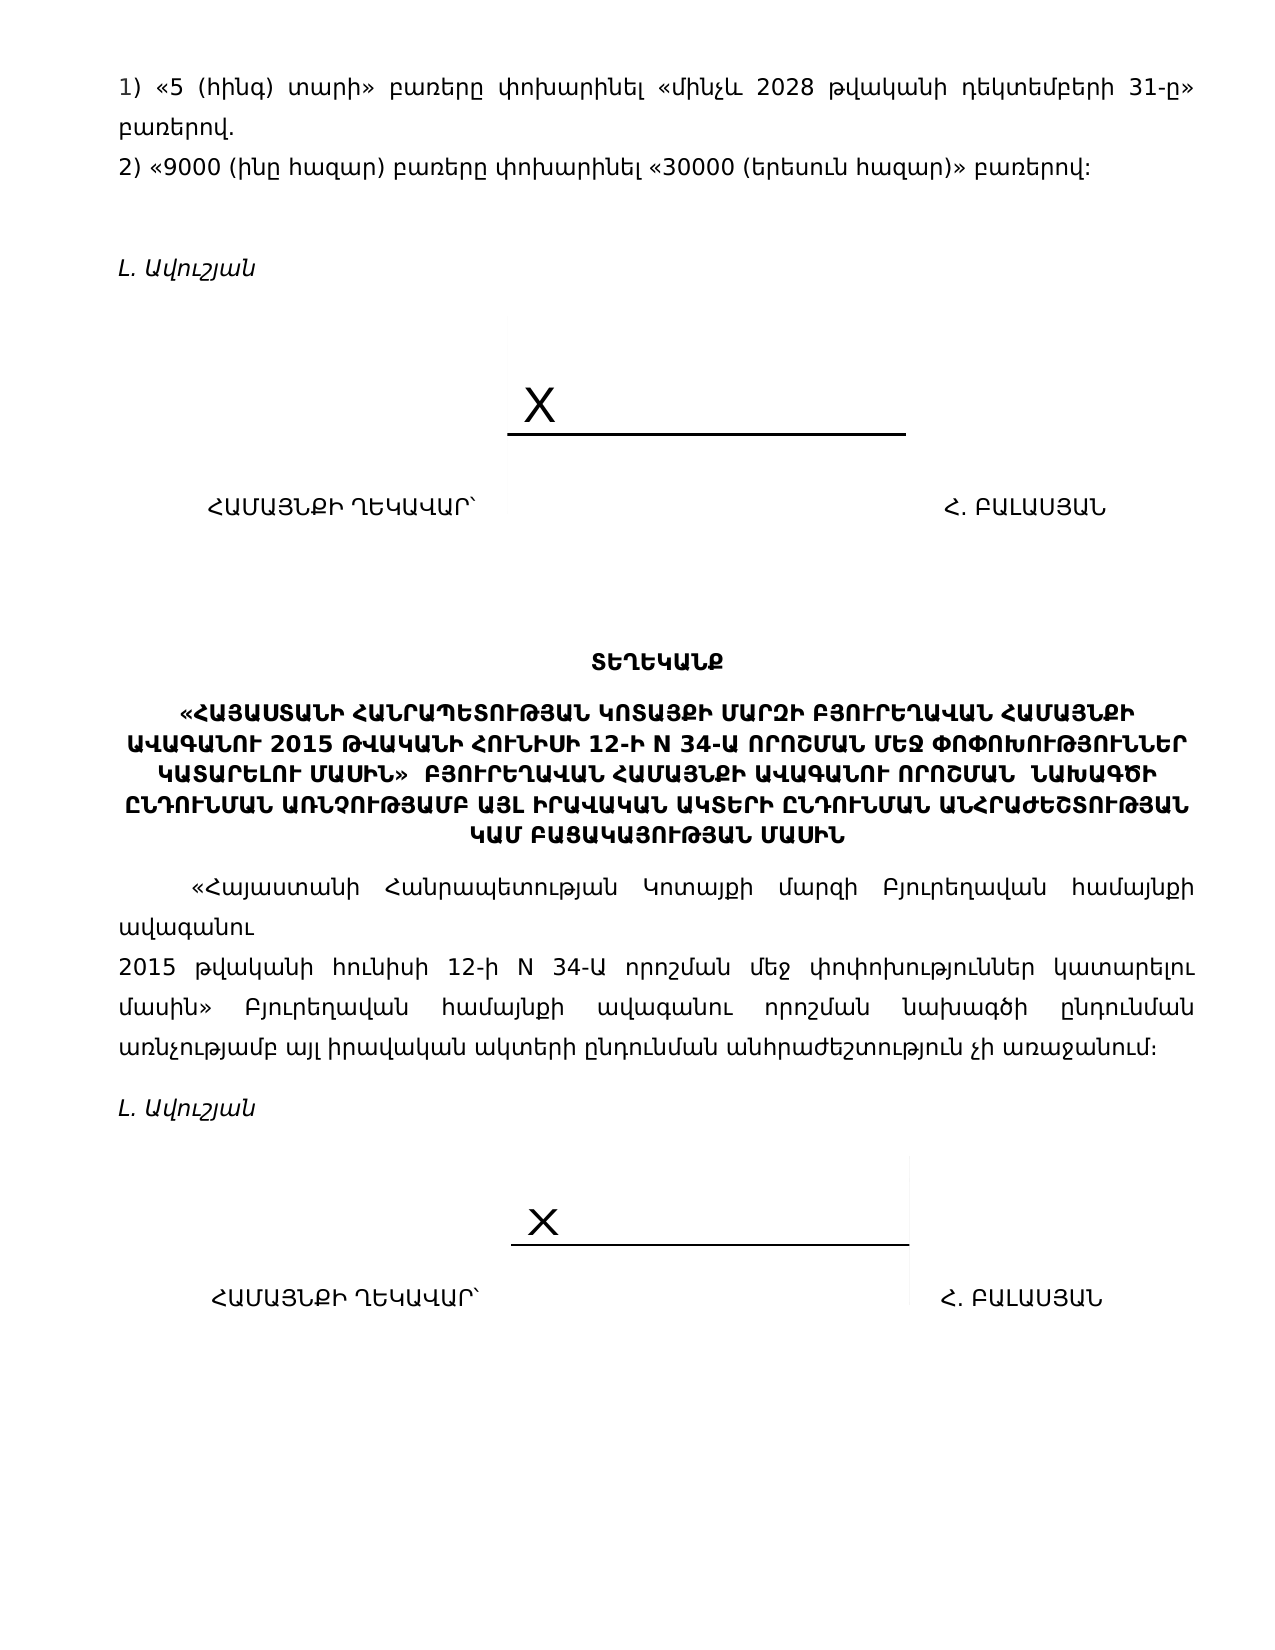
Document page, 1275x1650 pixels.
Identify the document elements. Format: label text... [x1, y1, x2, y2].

text «Հայաստանի Հանրապետության Կոտայքի մարզի Բյուրեղավան համայնքի ավագանու 2015 թվականի հունիսի 12-ի N 34-Ա որոշման մեջ փոփոխություններ կատարելու մասին» Բյուրեղավան համայնքի ավագանու որոշման նախագծի ընդունման առնչությամբ այլ իրավական ակտերի ընդունման անհրաժեշտություն չի առաջանում։ [118, 874, 1196, 1061]
text Լ. Ավուշյան [118, 255, 1196, 281]
text ՀԱՄԱՅՆՔԻ ՂԵԿԱՎԱՐ՝ Հ. ԲԱԼԱՍՅԱՆ [118, 1156, 1196, 1311]
text «ՀԱՅԱՍՏԱՆԻ ՀԱՆՐԱՊԵՏՈՒԹՅԱՆ ԿՈՏԱՅՔԻ ՄԱՐԶԻ ԲՅՈՒՐԵՂԱՎԱՆ ՀԱՄԱՅՆՔԻ ԱՎԱԳԱՆՈՒ 2015 ԹՎԱԿԱՆԻ ՀՈՒՆԻՍԻ 12-Ի N 34-Ա ՈՐՈՇՄԱՆ ՄԵՋ ՓՈՓՈԽՈՒԹՅՈՒՆՆԵՐ ԿԱՏԱՐԵԼՈՒ ՄԱՍԻՆ» ԲՅՈՒՐԵՂԱՎԱՆ ՀԱՄԱՅՆՔԻ ԱՎԱԳԱՆՈՒ ՈՐՈՇՄԱՆ ՆԱԽԱԳԾԻ ԸՆԴՈՒՆՄԱՆ ԱՌՆՉՈՒԹՅԱՄԲ ԱՅԼ ԻՐԱՎԱԿԱՆ ԱԿՏԵՐԻ ԸՆԴՈՒՆՄԱՆ ԱՆՀՐԱԺԵՇՏՈՒԹՅԱՆ ԿԱՄ ԲԱՑԱԿԱՅՈՒԹՅԱՆ ՄԱՍԻՆ [118, 700, 1196, 849]
text ՏԵՂԵԿԱՆՔ [118, 649, 1196, 675]
text Լ. Ավուշյան [118, 1095, 1196, 1122]
text ՀԱՄԱՅՆՔԻ ՂԵԿԱՎԱՐ՝ Հ. ԲԱԼԱՍՅԱՆ [118, 316, 1196, 521]
text 1) «5 (հինգ) տարի» բառերը փոխարինել «մինչև 2028 թվականի դեկտեմբերի 31-ը» բառերով. [118, 74, 1196, 141]
text 2) «9000 (ինը հազար) բառերը փոխարինել «30000 (երեսուն հազար)» բառերով: [118, 154, 1196, 181]
